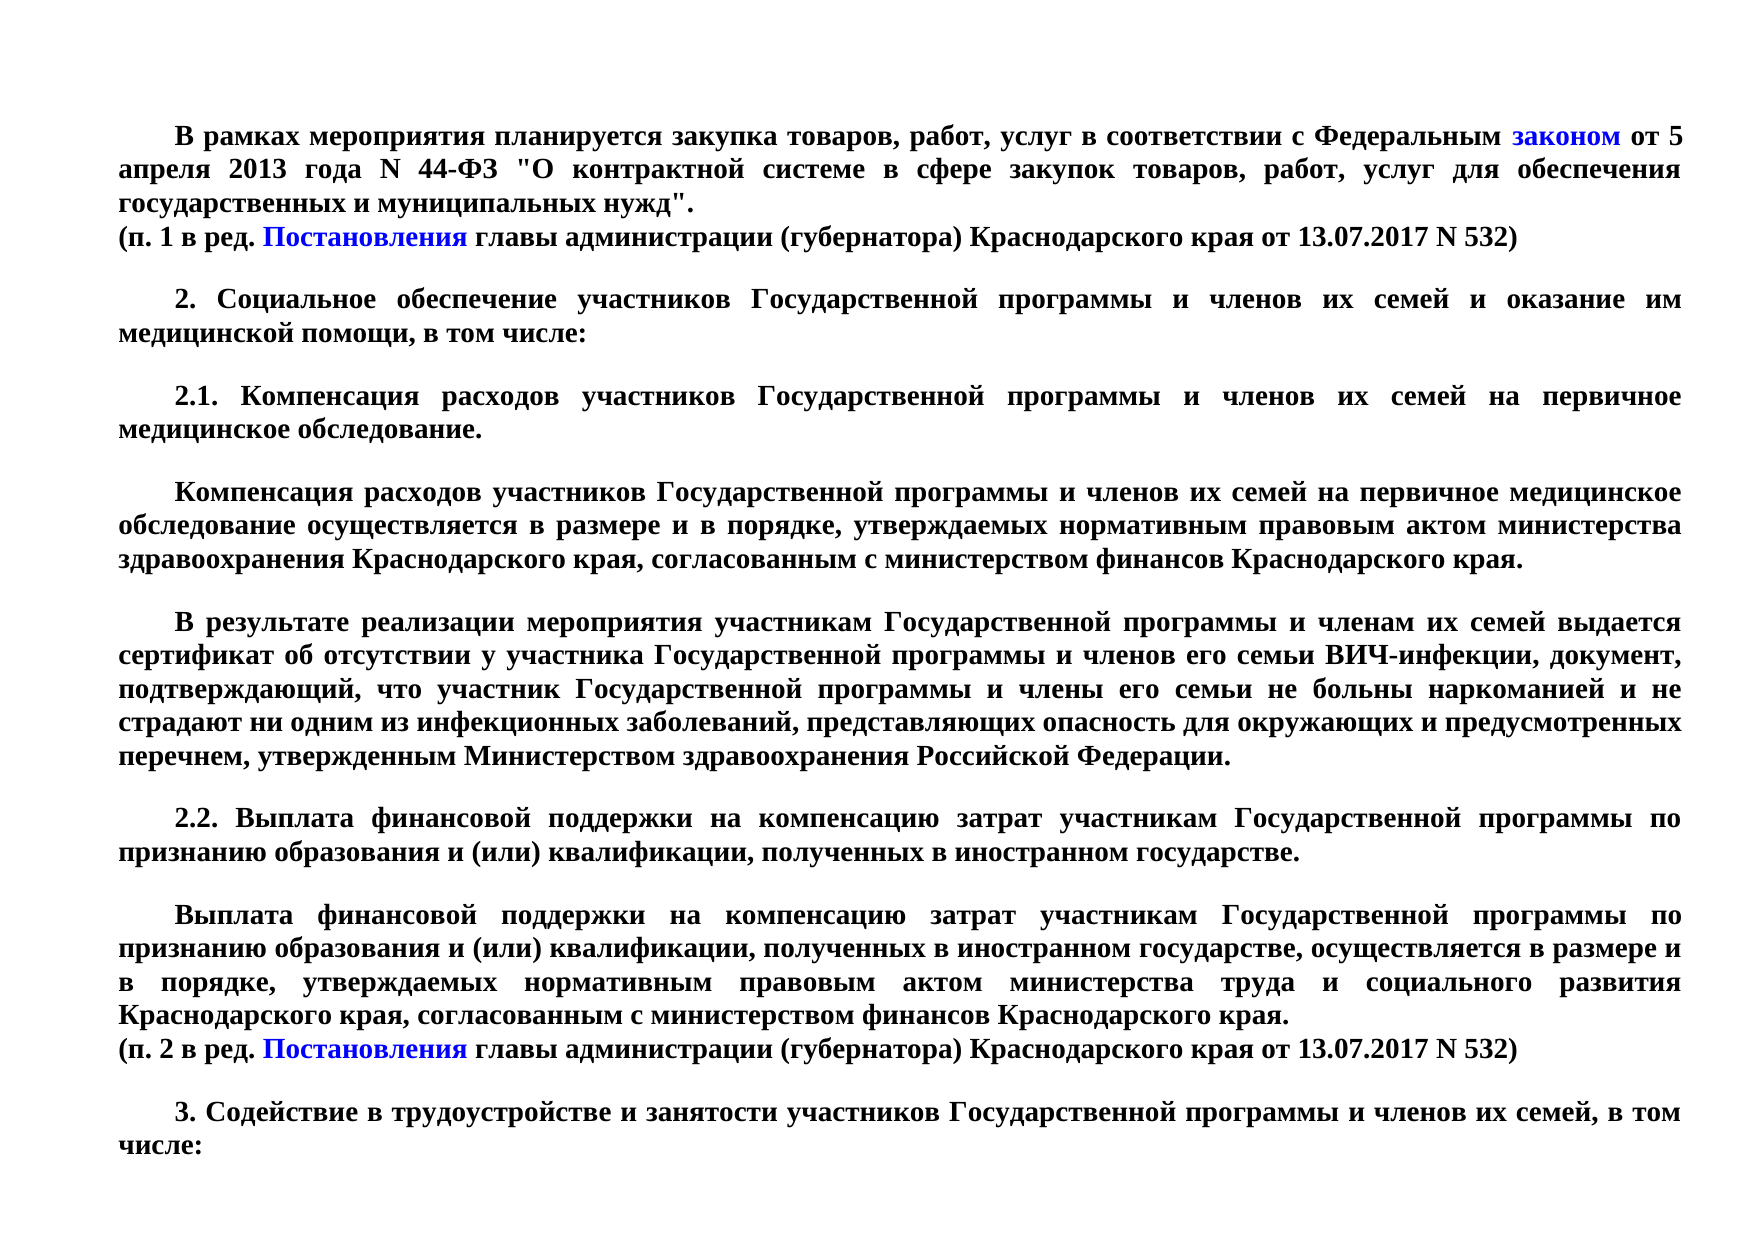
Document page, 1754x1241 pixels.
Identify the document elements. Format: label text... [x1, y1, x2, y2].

text В рамках мероприятия планируется закупка товаров, работ, услуг в соответствии с Федеральным законом от 5 апреля 2013 года N 44-ФЗ "О контрактной системе в сфере закупок товаров, работ, услуг для обеспечения государственных и муниципальных нужд". [118, 118, 1683, 219]
text Выплата финансовой поддержки на компенсацию затрат участникам Государственной программы по признанию образования и (или) квалификации, полученных в иностранном государстве, осуществляется в размере и в порядке, утверждаемых нормативным правовым актом министерства труда и социального развития Краснодарского края, согласованным с министерством финансов Краснодарского края. [118, 897, 1683, 1031]
text В результате реализации мероприятия участникам Государственной программы и членам их семей выдается сертификат об отсутствии у участника Государственной программы и членов его семьи ВИЧ-инфекции, документ, подтверждающий, что участник Государственной программы и члены его семьи не больны наркоманией и не страдают ни одним из инфекционных заболеваний, представляющих опасность для окружающих и предусмотренных перечнем, утвержденным Министерством здравоохранения Российской Федерации. [118, 604, 1683, 771]
text 2.2. Выплата финансовой поддержки на компенсацию затрат участникам Государственной программы по признанию образования и (или) квалификации, полученных в иностранном государстве. [118, 801, 1683, 868]
text (п. 2 в ред. Постановления главы администрации (губернатора) Краснодарского края от 13.07.2017 N 532) [118, 1031, 1683, 1064]
text 2.1. Компенсация расходов участников Государственной программы и членов их семей на первичное медицинское обследование. [118, 378, 1683, 445]
text 3. Содействие в трудоустройстве и занятости участников Государственной программы и членов их семей, в том числе: [118, 1094, 1683, 1161]
text (п. 1 в ред. Постановления главы администрации (губернатора) Краснодарского края от 13.07.2017 N 532) [118, 219, 1683, 252]
text 2. Социальное обеспечение участников Государственной программы и членов их семей и оказание им медицинской помощи, в том числе: [118, 281, 1683, 348]
text Компенсация расходов участников Государственной программы и членов их семей на первичное медицинское обследование осуществляется в размере и в порядке, утверждаемых нормативным правовым актом министерства здравоохранения Краснодарского края, согласованным с министерством финансов Краснодарского края. [118, 474, 1683, 574]
